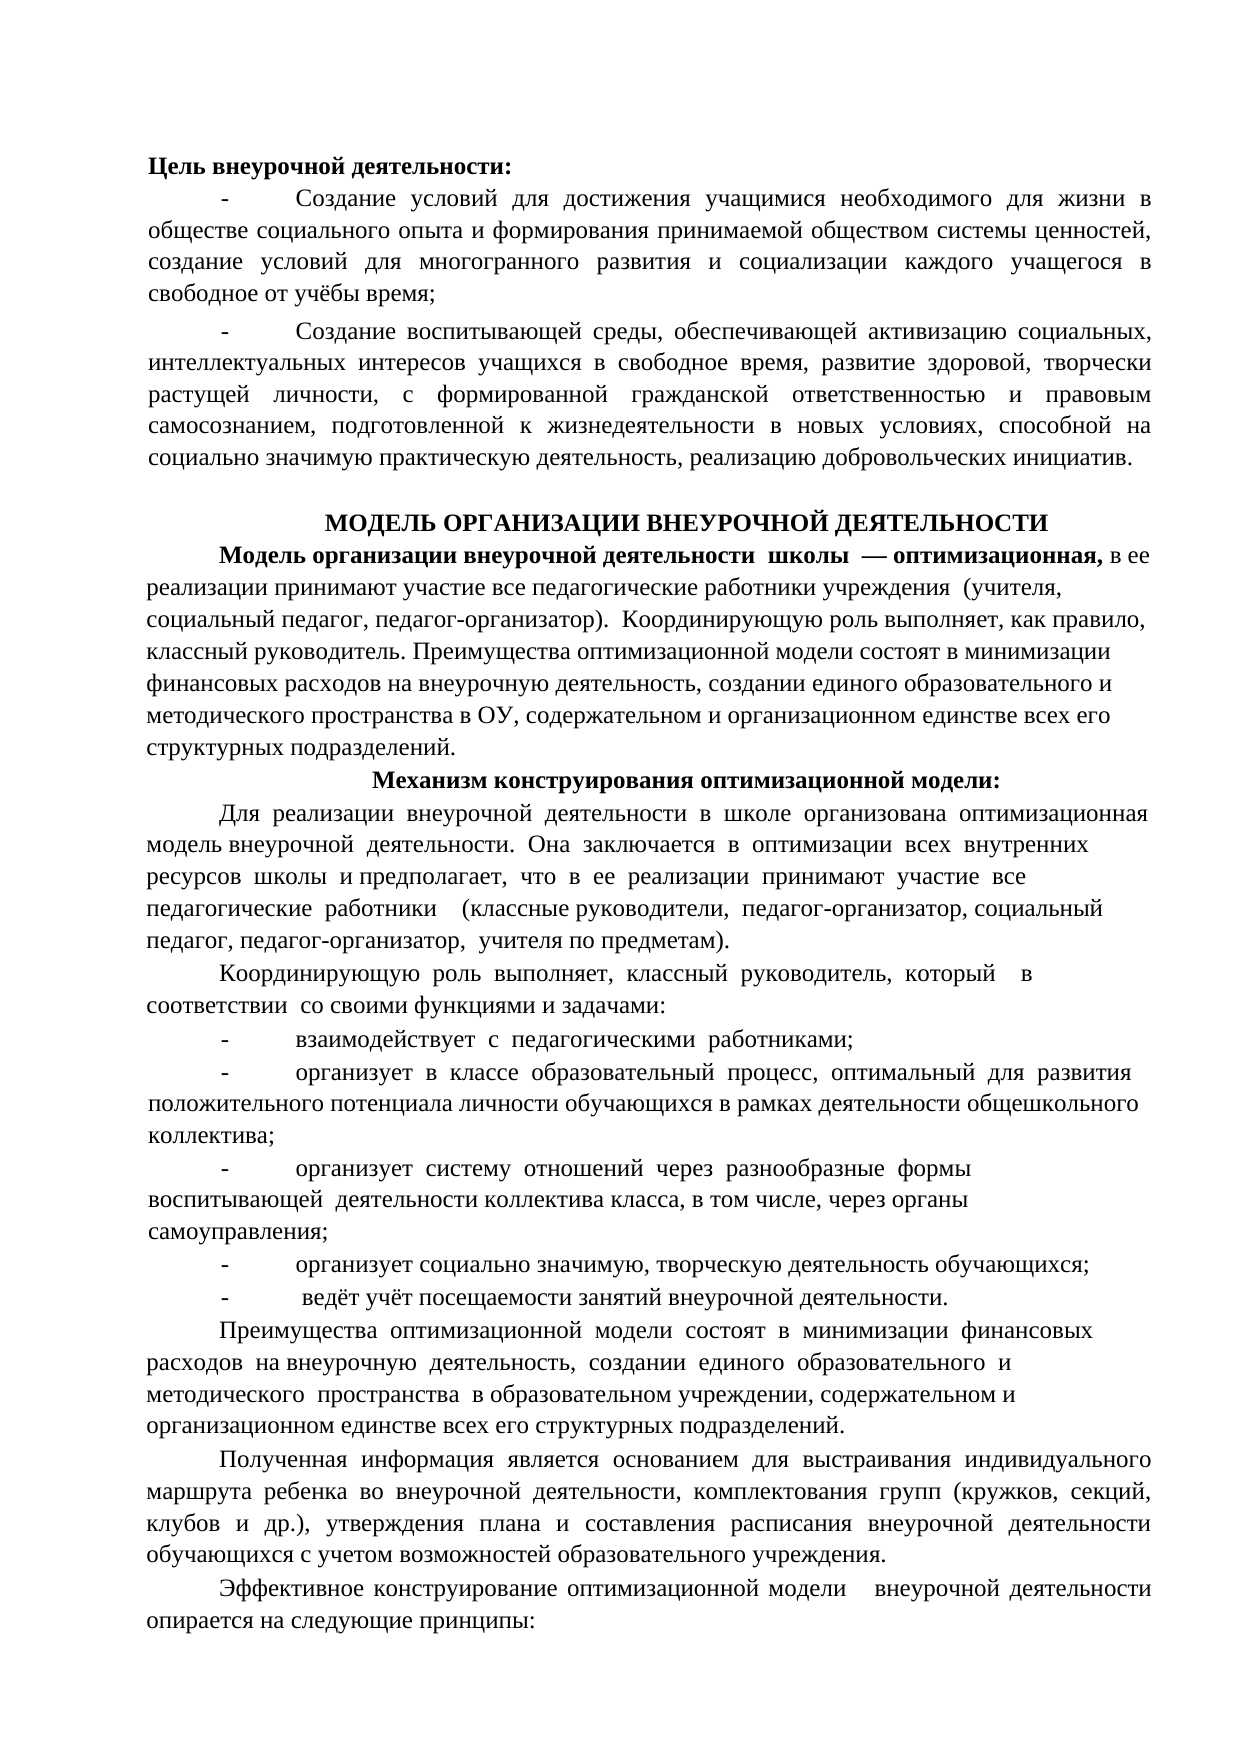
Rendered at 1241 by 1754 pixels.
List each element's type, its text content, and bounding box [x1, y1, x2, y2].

list организует в классе образовательный процесс, оптимальный для развития положительного потенциала личности обучающихся в рамках деятельности общешкольного коллектива; [148, 1057, 1152, 1148]
text Цель внеурочной деятельности: [148, 151, 1158, 180]
text Преимущества оптимизационной модели состоят в минимизации финансовых расходов на внеурочную деятельность, создании единого образовательного и методического пространства в образовательном учреждении, содержательном и организационном единстве всех его структурных подразделений. [146, 1315, 1152, 1439]
list Создание воспитывающей среды, обеспечивающей активизацию социальных, интеллектуальных интересов учащихся в свободное время, развитие здоровой, творчески растущей личности, с формированной гражданской ответственностью и правовым самосознанием, подготовленной к жизнедеятельности в новых условиях, способной на социально значимую практическую деятельность, реализацию добровольческих инициатив. [148, 316, 1152, 471]
text Эффективное конструирование оптимизационной модели внеурочной деятельности опирается на следующие принципы: [146, 1573, 1152, 1633]
list ведёт учёт посещаемости занятий внеурочной деятельности. [148, 1282, 1152, 1311]
list организует систему отношений через разнообразные формы воспитывающей деятельности коллектива класса, в том числе, через органы самоуправления; [148, 1153, 1152, 1245]
list взаимодействует с педагогическими работниками; [148, 1024, 1152, 1052]
text Механизм конструирования оптимизационной модели: [372, 765, 1158, 794]
text Координирующую роль выполняет, классный руководитель, который в соответствии со своими функциями и задачами: [146, 958, 1152, 1019]
text Модель организации внеурочной деятельности школы — оптимизационная, в ее реализации принимают участие все педагогические работники учреждения (учителя, социальный педагог, педагог-организатор). Координирующую роль выполняет, как правило, классный руководитель. Преимущества оптимизационной модели состоят в минимизации финансовых расходов на внеурочную деятельность, создании единого образовательного и методического пространства в ОУ, содержательном и организационном единстве всех его структурных подразделений. [146, 541, 1152, 761]
list Создание условий для достижения учащимися необходимого для жизни в обществе социального опыта и формирования принимаемой обществом системы ценностей, создание условий для многогранного развития и социализации каждого учащегося в свободное от учёбы время; [148, 183, 1152, 307]
text Полученная информация является основанием для выстраивания индивидуального маршрута ребенка во внеурочной деятельности, комплектования групп (кружков, секций, клубов и др.), утверждения плана и составления расписания внеурочной деятельности обучающихся с учетом возможностей образовательного учреждения. [146, 1444, 1152, 1568]
list организует социально значимую, творческую деятельность обучающихся; [148, 1249, 1152, 1278]
text МОДЕЛЬ ОРГАНИЗАЦИИ ВНЕУРОЧНОЙ ДЕЯТЕЛЬНОСТИ [324, 508, 1158, 537]
text Для реализации внеурочной деятельности в школе организована оптимизационная модель внеурочной деятельности. Она заключается в оптимизации всех внутренних ресурсов школы и предполагает, что в ее реализации принимают участие все педагогические работники (классные руководители, педагог-организатор, социальный педагог, педагог-организатор, учителя по предметам). [146, 798, 1152, 954]
